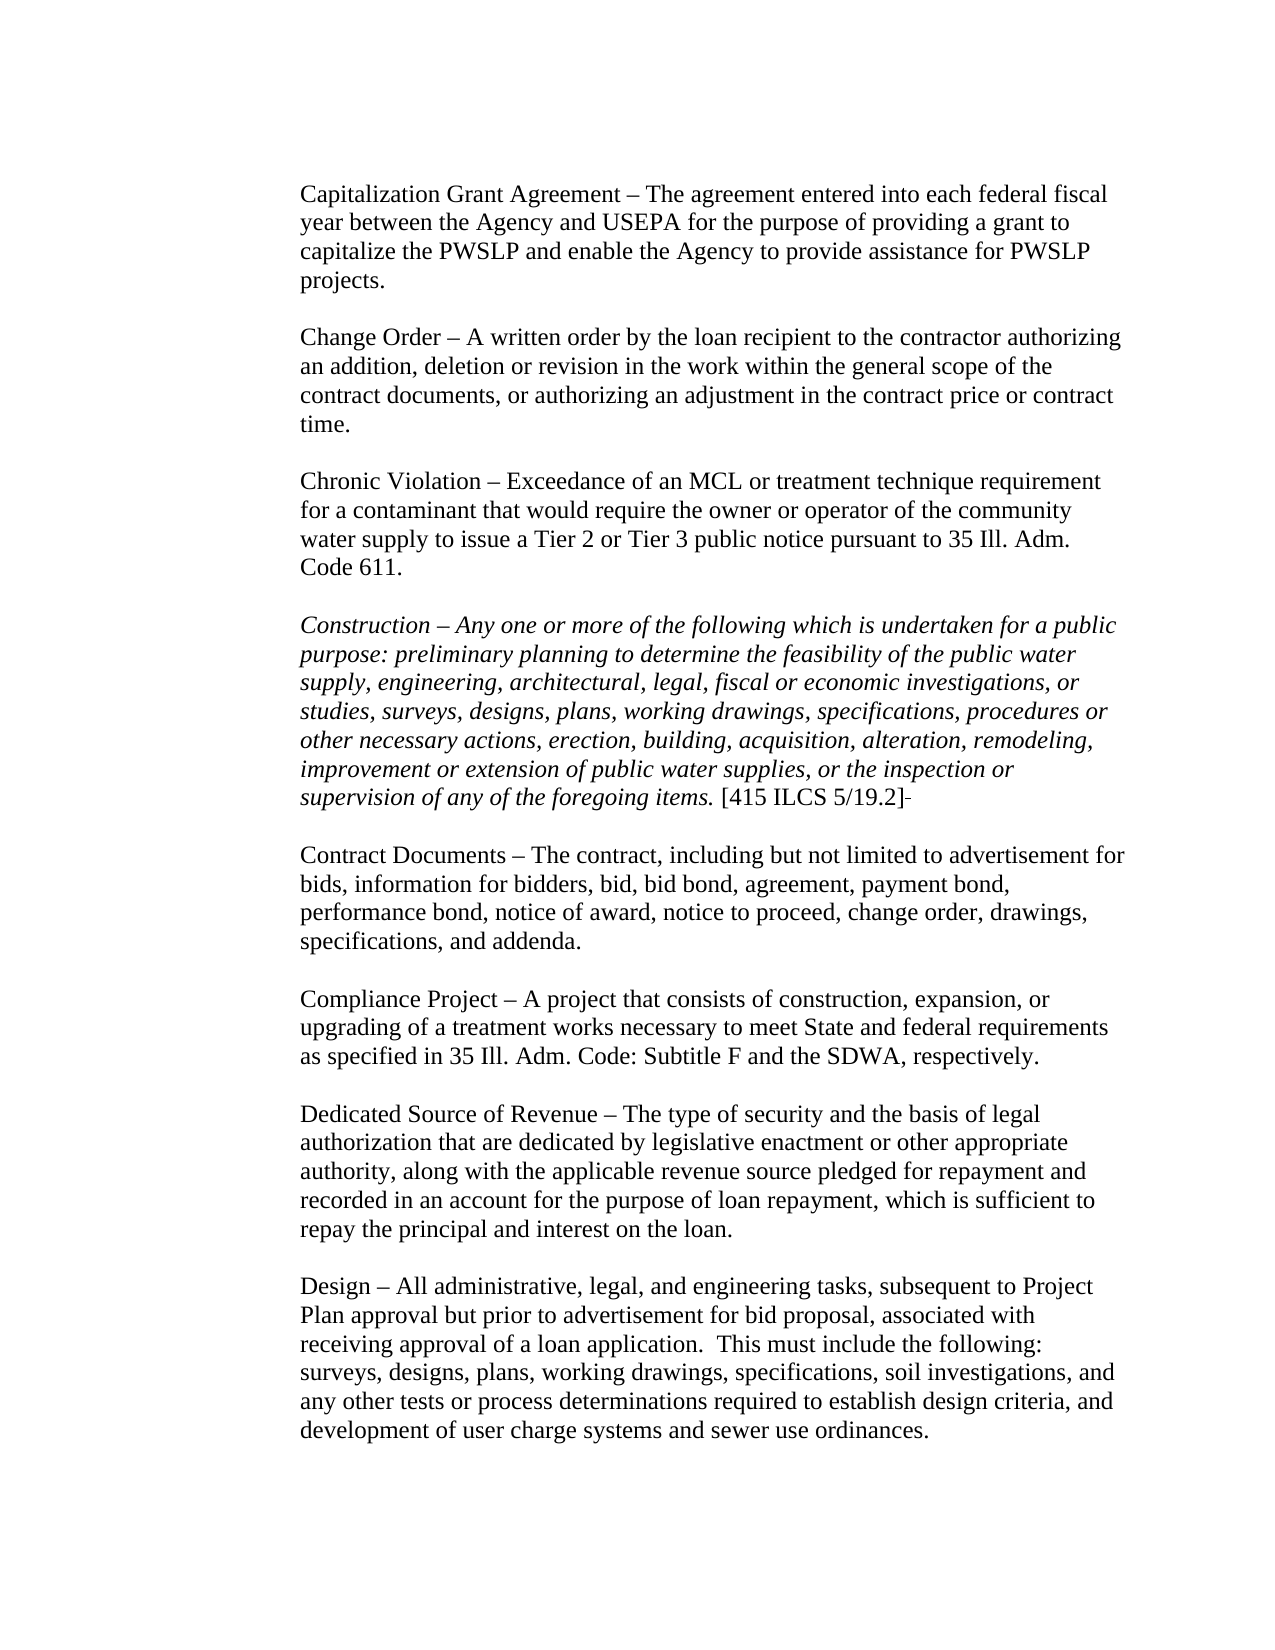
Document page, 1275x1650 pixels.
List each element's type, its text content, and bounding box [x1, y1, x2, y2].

text Change Order – A written order by the loan recipient to the contractor authorizing an addition, deletion or revision in the work within the general scope of the contract documents, or authorizing an adjustment in the contract price or contract time. [300, 322, 1125, 437]
text Capitalization Grant Agreement – The agreement entered into each federal fiscal year between the Agency and USEPA for the purpose of providing a grant to capitalize the PWSLP and enable the Agency to provide assistance for PWSLP projects. [300, 179, 1125, 294]
text Construction – Any one or more of the following which is undertaken for a public purpose: preliminary planning to determine the feasibility of the public water supply, engineering, architectural, legal, fiscal or economic investigations, or studies, surveys, designs, plans, working drawings, specifications, procedures or other necessary actions, erection, building, acquisition, alteration, remodeling, improvement or extension of public water supplies, or the inspection or supervision of any of the foregoing items. [415 ILCS 5/19.2] [300, 610, 1125, 811]
text Compliance Project – A project that consists of construction, expansion, or upgrading of a treatment works necessary to meet State and federal requirements as specified in 35 Ill. Adm. Code: Subtitle F and the SDWA, respectively. [300, 984, 1125, 1070]
text Dedicated Source of Revenue – The type of security and the basis of legal authorization that are dedicated by legislative enactment or other appropriate authority, along with the applicable revenue source pledged for repayment and recorded in an account for the purpose of loan repayment, which is sufficient to repay the principal and interest on the loan. [300, 1099, 1125, 1242]
text Design – All administrative, legal, and engineering tasks, subsequent to Project Plan approval but prior to advertisement for bid proposal, associated with receiving approval of a loan application. This must include the following: surveys, designs, plans, working drawings, specifications, soil investigations, and any other tests or process determinations required to establish design criteria, and development of user charge systems and sewer use ordinances. [300, 1271, 1125, 1444]
text Contract Documents – The contract, including but not limited to advertisement for bids, information for bidders, bid, bid bond, agreement, payment bond, performance bond, notice of award, notice to proceed, change order, drawings, specifications, and addenda. [300, 840, 1125, 955]
text Chronic Violation – Exceedance of an MCL or treatment technique requirement for a contaminant that would require the owner or operator of the community water supply to issue a Tier 2 or Tier 3 public notice pursuant to 35 Ill. Adm. Code 611. [300, 466, 1125, 581]
